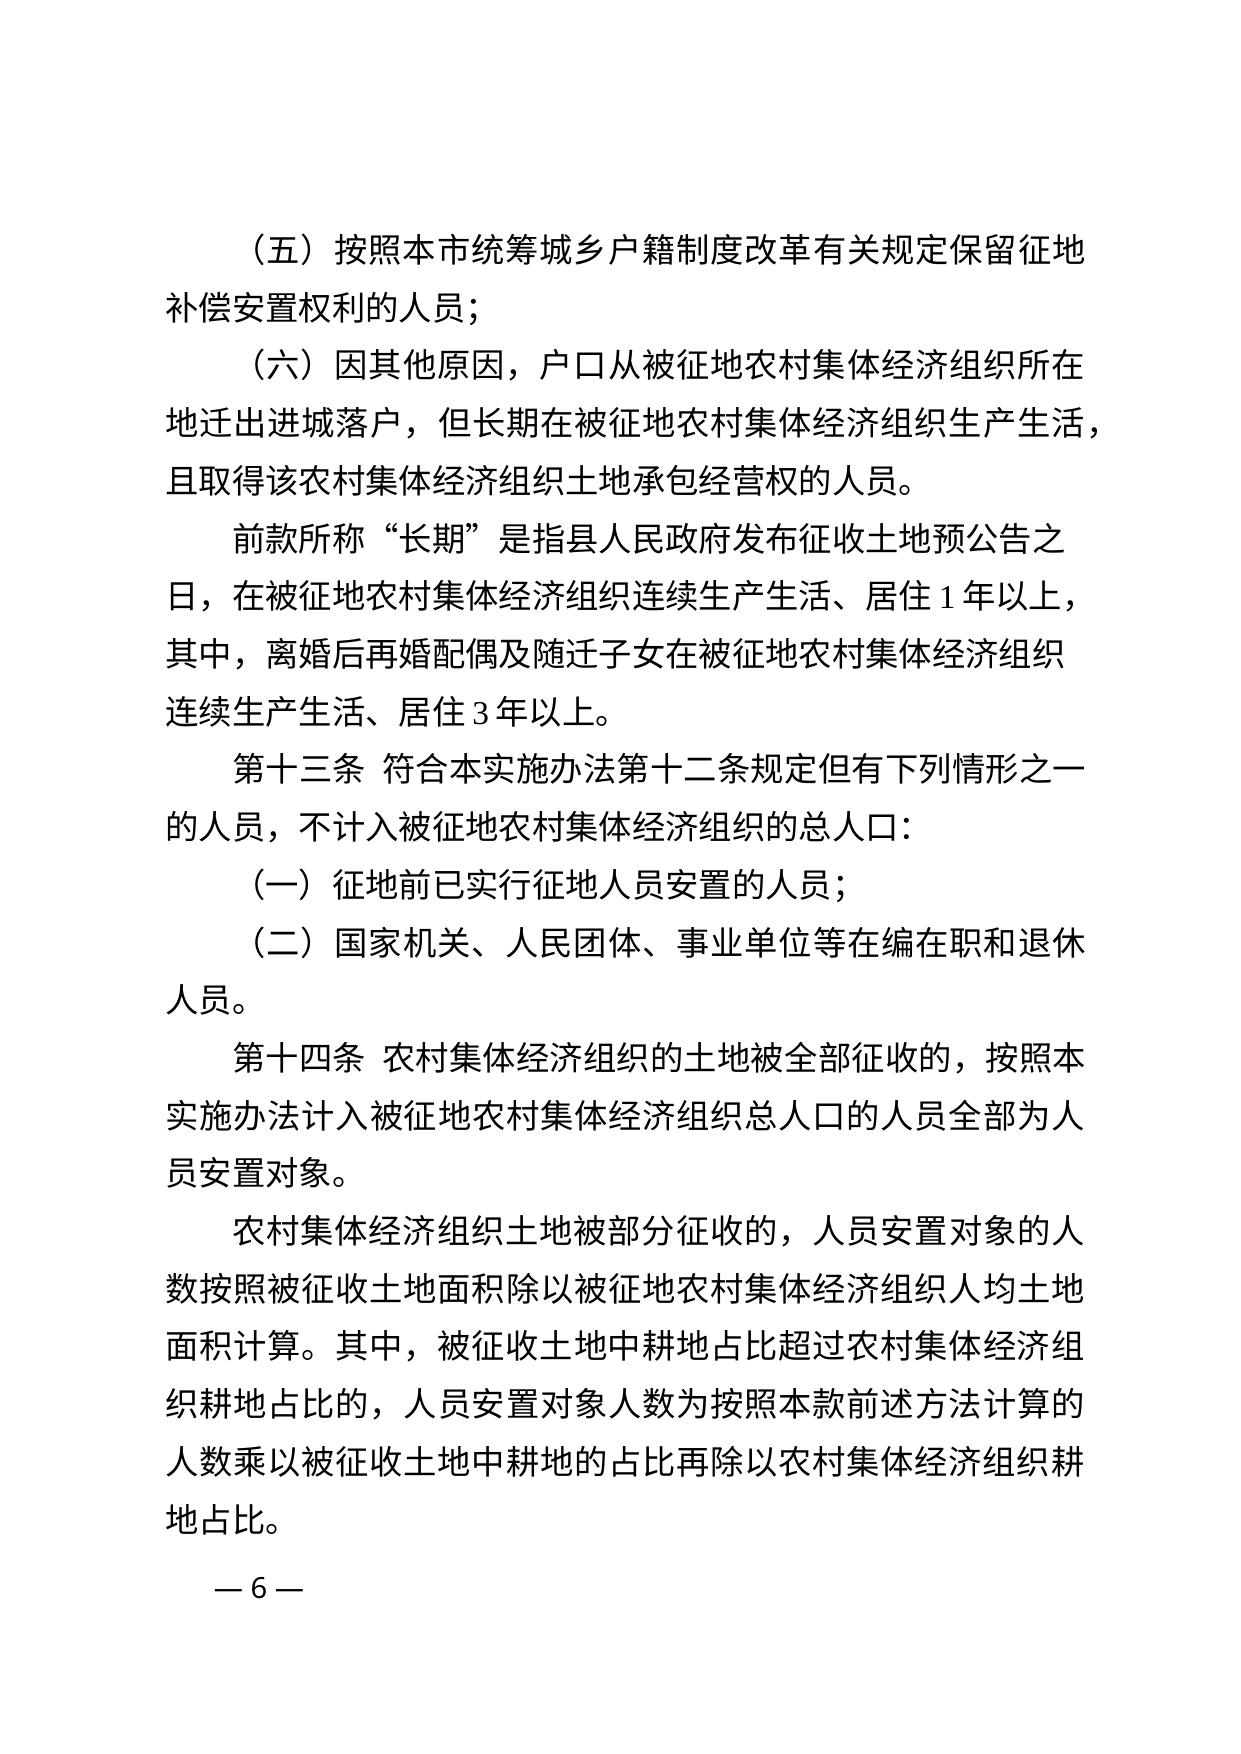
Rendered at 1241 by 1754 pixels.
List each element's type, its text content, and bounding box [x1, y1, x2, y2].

text 农村集体经济组织土地被部分征收的，人员安置对象的人数按照被征收土地面积除以被征地农村集体经济组织人均土地面积计算。其中，被征收土地中耕地占比超过农村集体经济组织耕地占比的，人员安置对象人数为按照本款前述方法计算的人数乘以被征收土地中耕地的占比再除以农村集体经济组织耕地占比。 [165, 1200, 1087, 1546]
text （五）按照本市统筹城乡户籍制度改革有关规定保留征地补偿安置权利的人员； [165, 219, 1087, 334]
text （一）征地前已实行征地人员安置的人员； [165, 854, 1087, 912]
text 第十四条 农村集体经济组织的土地被全部征收的，按照本实施办法计入被征地农村集体经济组织总人口的人员全部为人员安置对象。 [165, 1027, 1087, 1200]
text 第十三条 符合本实施办法第十二条规定但有下列情形之一的人员，不计入被征地农村集体经济组织的总人口： [165, 738, 1087, 854]
text （六）因其他原因，户口从被征地农村集体经济组织所在地迁出进城落户，但长期在被征地农村集体经济组织生产生活，且取得该农村集体经济组织土地承包经营权的人员。 [165, 334, 1087, 508]
text （二）国家机关、人民团体、事业单位等在编在职和退休人员。 [165, 912, 1087, 1027]
text 前款所称“长期”是指县人民政府发布征收土地预公告之日，在被征地农村集体经济组织连续生产生活、居住1年以上，其中，离婚后再婚配偶及随迁子女在被征地农村集体经济组织连续生产生活、居住3年以上。 [165, 508, 1087, 738]
